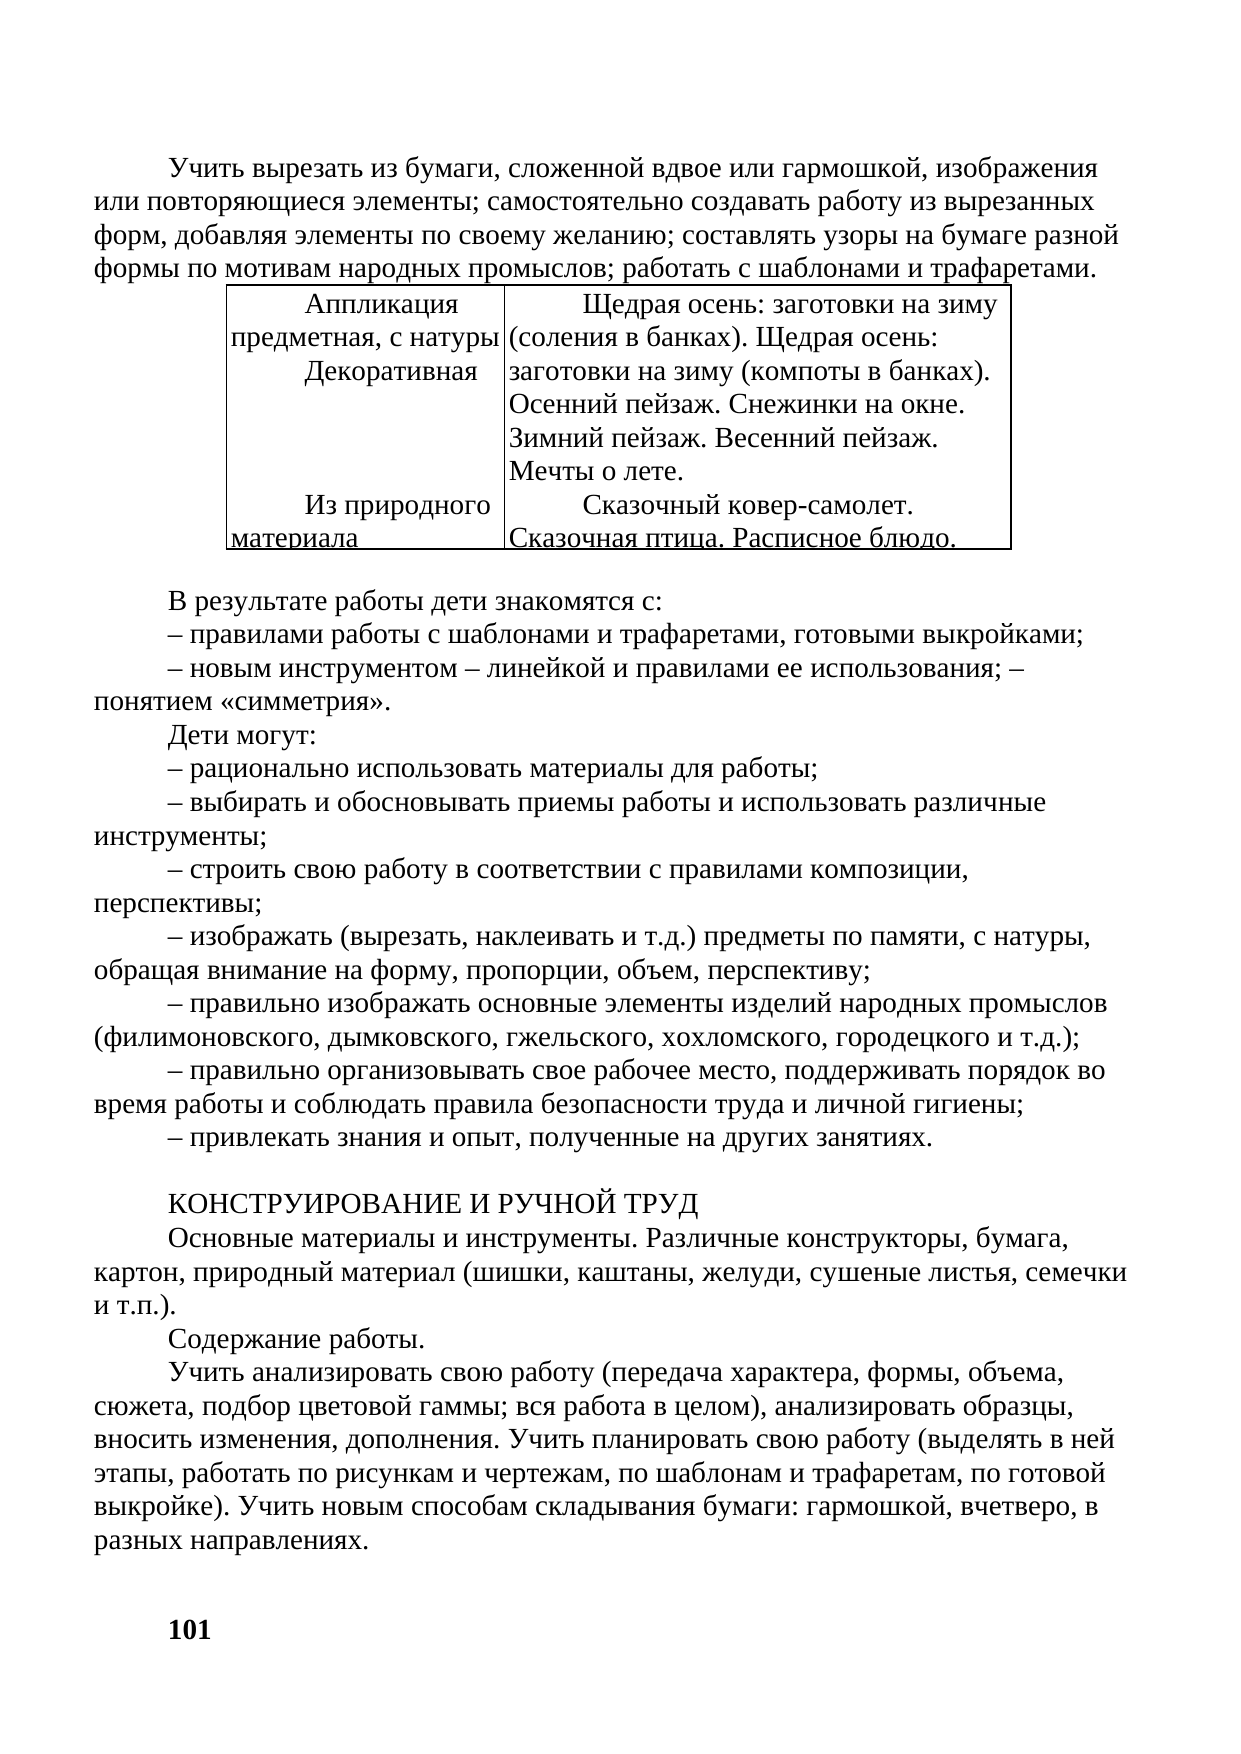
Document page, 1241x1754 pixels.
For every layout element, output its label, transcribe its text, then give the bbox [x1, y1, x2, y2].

text Основные материалы и инструменты. Различные конструкторы, бумага, картон, природный материал (шишки, каштаны, желуди, сушеные листья, семечки и т.п.). [94, 1220, 1143, 1321]
text Учить вырезать из бумаги, сложенной вдвое или гармошкой, изображения или повторяющиеся элементы; самостоятельно создавать работу из вырезанных форм, добавляя элементы по своему желанию; составлять узоры на бумаге разной формы по мотивам народных промыслов; работать с шаблонами и трафаретами. [94, 150, 1143, 284]
text КОНСТРУИРОВАНИЕ И РУЧНОЙ ТРУД [94, 1187, 1143, 1220]
table_header Щедрая осень: заготовки на зиму (соления в банках). Щедрая осень: заготовки на зиму (компоты в банках). Осенний пейзаж. Снежинки на окне. Зимний пейзаж. Весенний пейзаж. Мечты о лете. Сказочный ковер-самолет. Сказочная птица. Расписное блюдо. Нам осень сказку подарила. Фантазия (из шишек и каштанов). Собираемся на бал. Маска, я тебя знаю. Клоун. Костюм для сказочного героя. У нас сегодня праздник. [505, 286, 1010, 548]
table_header Аппликация предметная, с натуры Декоративная Из природного материала По замыслу [227, 286, 504, 548]
text Учить анализировать свою работу (передача характера, формы, объема, сюжета, подбор цветовой гаммы; вся работа в целом), анализировать образцы, вносить изменения, дополнения. Учить планировать свою работу (выделять в ней этапы, работать по рисункам и чертежам, по шаблонам и трафаретам, по готовой выкройке). Учить новым способам складывания бумаги: гармошкой, вчетверо, в разных направлениях. [94, 1354, 1143, 1556]
text – правильно организовывать свое рабочее место, поддерживать порядок во время работы и соблюдать правила безопасности труда и личной гигиены; [94, 1052, 1143, 1119]
text – изображать (вырезать, наклеивать и т.д.) предметы по памяти, с натуры, обращая внимание на форму, пропорции, объем, перспективу; [94, 918, 1143, 985]
text – рационально использовать материалы для работы; [94, 751, 1143, 784]
text Дети могут: [94, 717, 1143, 751]
text – привлекать знания и опыт, полученные на других занятиях. [94, 1119, 1143, 1153]
text Содержание работы. [94, 1321, 1143, 1354]
text – строить свою работу в соответствии с правилами композиции, перспективы; [94, 851, 1143, 918]
text – новым инструментом – линейкой и правилами ее использования; – понятием «симметрия». [94, 650, 1143, 717]
text – правильно изображать основные элементы изделий народных промыслов (филимоновского, дымковского, гжельского, хохломского, городецкого и т.д.); [94, 985, 1143, 1052]
text – правилами работы с шаблонами и трафаретами, готовыми выкройками; [94, 616, 1143, 650]
text В результате работы дети знакомятся с: [94, 583, 1143, 616]
text – выбирать и обосновывать приемы работы и использовать различные инструменты; [94, 784, 1143, 851]
